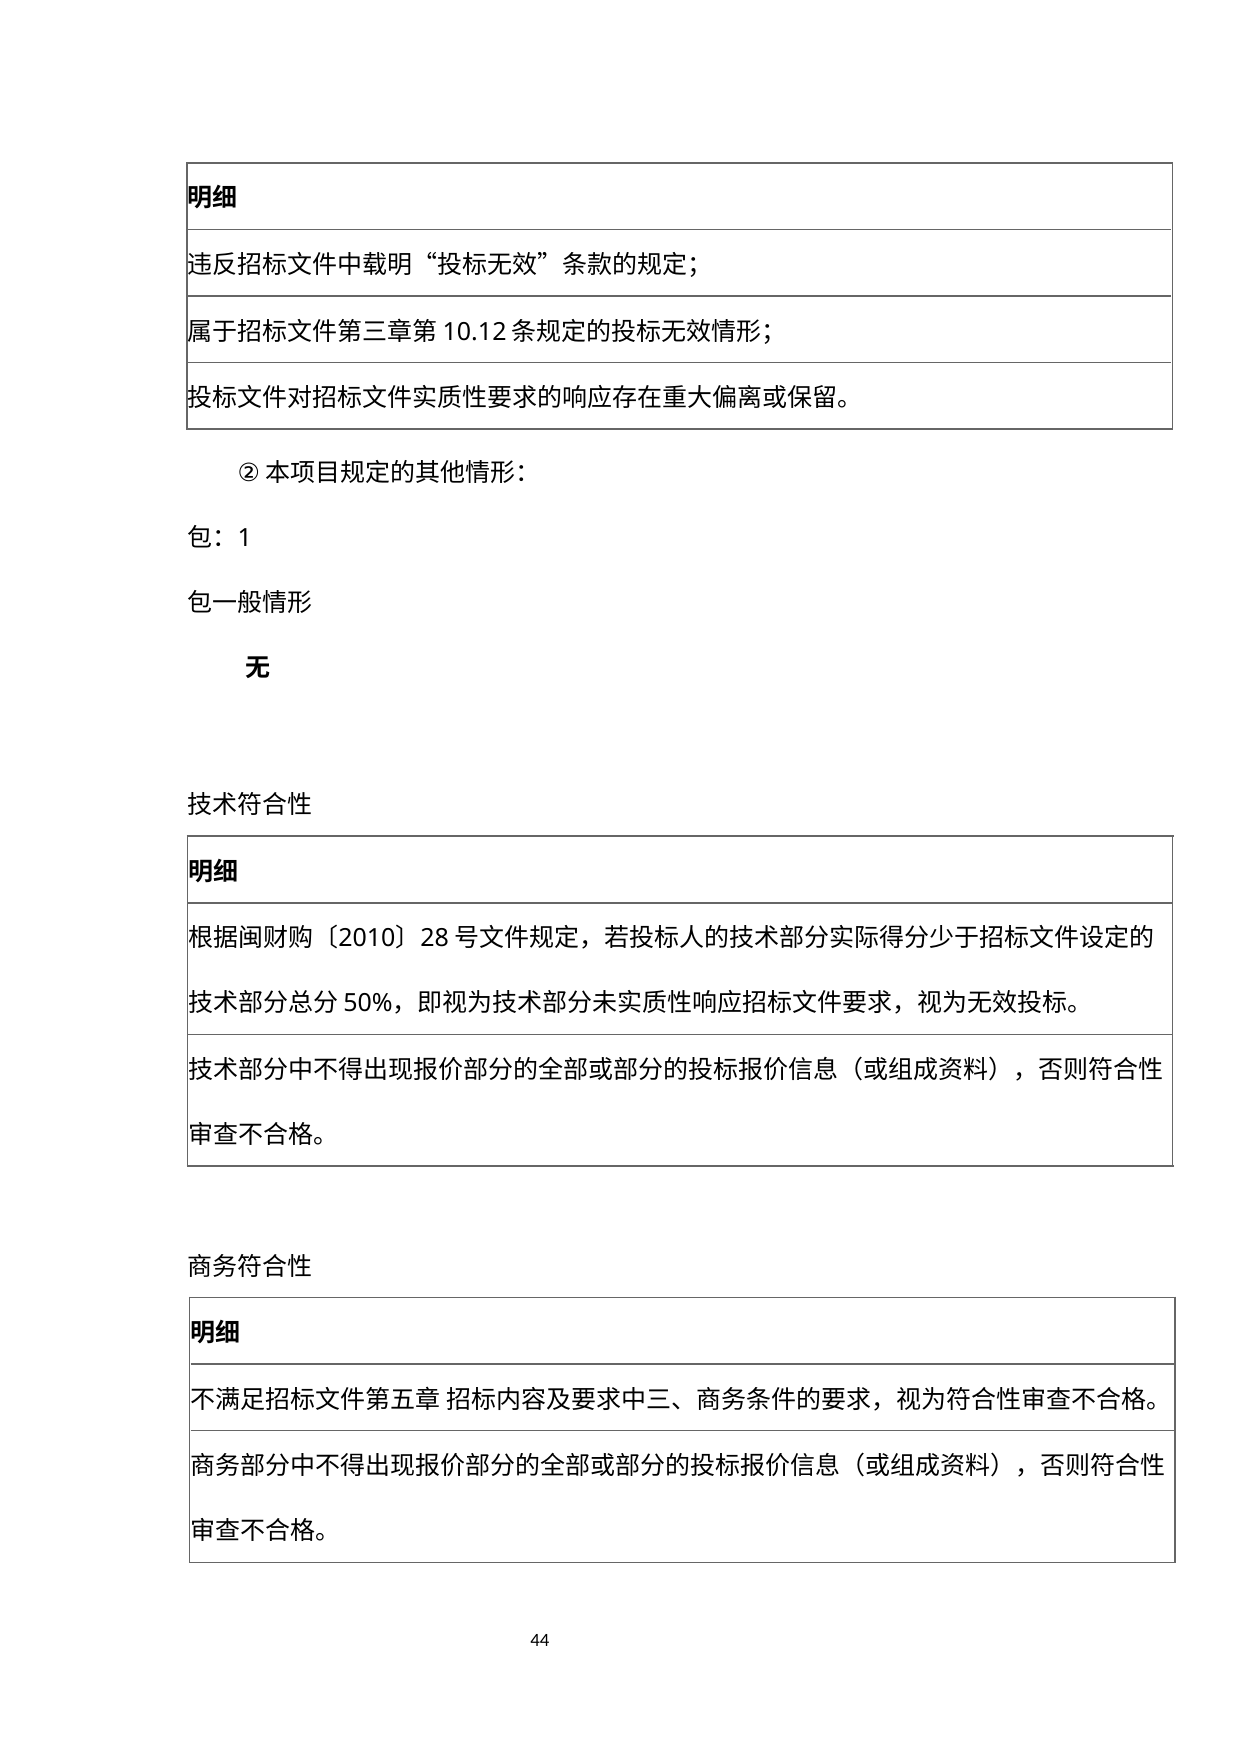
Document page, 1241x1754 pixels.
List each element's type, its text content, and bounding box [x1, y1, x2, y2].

table_cell 投标文件对招标文件实质性要求的响应存在重大偏离或保留。 [188, 362, 1172, 428]
text 技术符合性 [187, 705, 1173, 835]
text 商务符合性 [187, 1167, 1173, 1297]
table_header 明细 [190, 1298, 1174, 1363]
table_header 明细 [188, 164, 1172, 228]
text ②本项目规定的其他情形： 包：1 包一般情形 无 [187, 438, 1173, 698]
table_cell 违反招标文件中载明“投标无效”条款的规定； [188, 229, 1172, 295]
table_header 明细 [188, 837, 1172, 902]
table_cell 属于招标文件第三章第10.12条规定的投标无效情形； [188, 295, 1172, 362]
table_cell 根据闽财购〔2010〕28号文件规定，若投标人的技术部分实际得分少于招标文件设定的技术部分总分50%，即视为技术部分未实质性响应招标文件要求，视为无效投标。 [188, 904, 1172, 1033]
table_cell 商务部分中不得出现报价部分的全部或部分的投标报价信息（或组成资料），否则符合性审查不合格。 [190, 1431, 1174, 1561]
table_cell 技术部分中不得出现报价部分的全部或部分的投标报价信息（或组成资料），否则符合性审查不合格。 [188, 1035, 1172, 1165]
table_cell 不满足招标文件第五章 招标内容及要求中三、商务条件的要求，视为符合性审查不合格。 [190, 1364, 1174, 1430]
